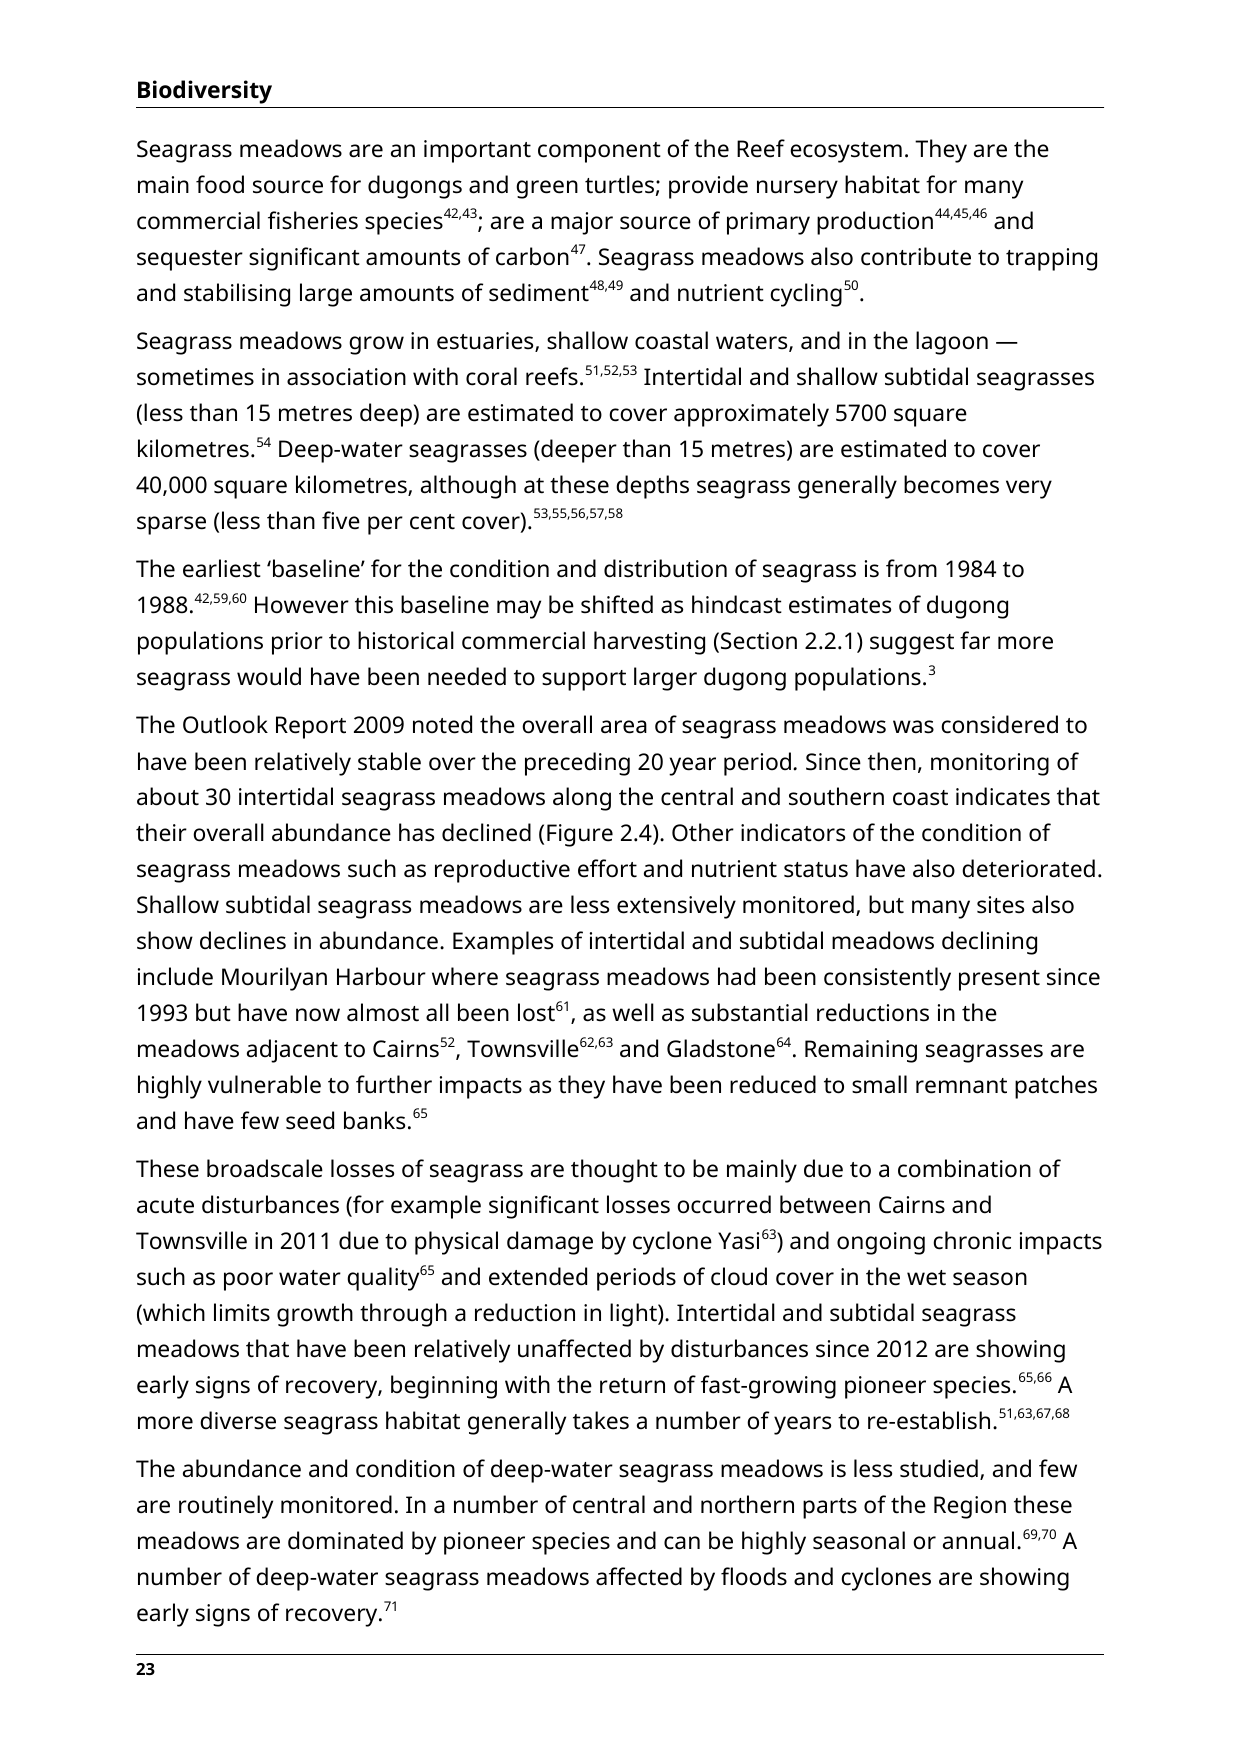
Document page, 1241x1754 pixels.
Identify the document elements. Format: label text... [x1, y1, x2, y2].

text Seagrass meadows grow in estuaries, shallow coastal waters, and in the lagoon — sometimes in association with coral reefs.51,52,53 Intertidal and shallow subtidal seagrasses (less than 15 metres deep) are estimated to cover approximately 5700 square kilometres.54 Deep-water seagrasses (deeper than 15 metres) are estimated to cover 40,000 square kilometres, although at these depths seagrass generally becomes very sparse (less than five per cent cover).53,55,56,57,58 [136, 325, 1104, 536]
text The earliest ‘baseline’ for the condition and distribution of seagrass is from 1984 to 1988.42,59,60 However this baseline may be shifted as hindcast estimates of dugong populations prior to historical commercial harvesting (Section 2.2.1) suggest far more seagrass would have been needed to support larger dugong populations.3 [136, 553, 1104, 692]
text The abundance and condition of deep-water seagrass meadows is less studied, and few are routinely monitored. In a number of central and northern parts of the Region these meadows are dominated by pioneer species and can be highly seasonal or annual.69,70 A number of deep-water seagrass meadows affected by floods and cyclones are showing early signs of recovery.71 [136, 1453, 1104, 1628]
text The Outlook Report 2009 noted the overall area of seagrass meadows was considered to have been relatively stable over the preceding 20 year period. Since then, monitoring of about 30 intertidal seagrass meadows along the central and southern coast indicates that their overall abundance has declined (Figure 2.4). Other indicators of the condition of seagrass meadows such as reproductive effort and nutrient status have also deteriorated. Shallow subtidal seagrass meadows are less extensively monitored, but many sites also show declines in abundance. Examples of intertidal and subtidal meadows declining include Mourilyan Harbour where seagrass meadows had been consistently present since 1993 but have now almost all been lost61, as well as substantial reductions in the meadows adjacent to Cairns52, Townsville62,63 and Gladstone64. Remaining seagrasses are highly vulnerable to further impacts as they have been reduced to small remnant patches and have few seed banks.65 [136, 709, 1104, 1136]
text Seagrass meadows are an important component of the Reef ecosystem. They are the main food source for dugongs and green turtles; provide nursery habitat for many commercial fisheries species42,43; are a major source of primary production44,45,46 and sequester significant amounts of carbon47. Seagrass meadows also contribute to trapping and stabilising large amounts of sediment48,49 and nutrient cycling50. [136, 133, 1104, 308]
text These broadscale losses of seagrass are thought to be mainly due to a combination of acute disturbances (for example significant losses occurred between Cairns and Townsville in 2011 due to physical damage by cyclone Yasi63) and ongoing chronic impacts such as poor water quality65 and extended periods of cloud cover in the wet season (which limits growth through a reduction in light). Intertidal and subtidal seagrass meadows that have been relatively unaffected by disturbances since 2012 are showing early signs of recovery, beginning with the return of fast-growing pioneer species.65,66 A more diverse seagrass habitat generally takes a number of years to re-establish.51,63,67,68 [136, 1153, 1104, 1436]
